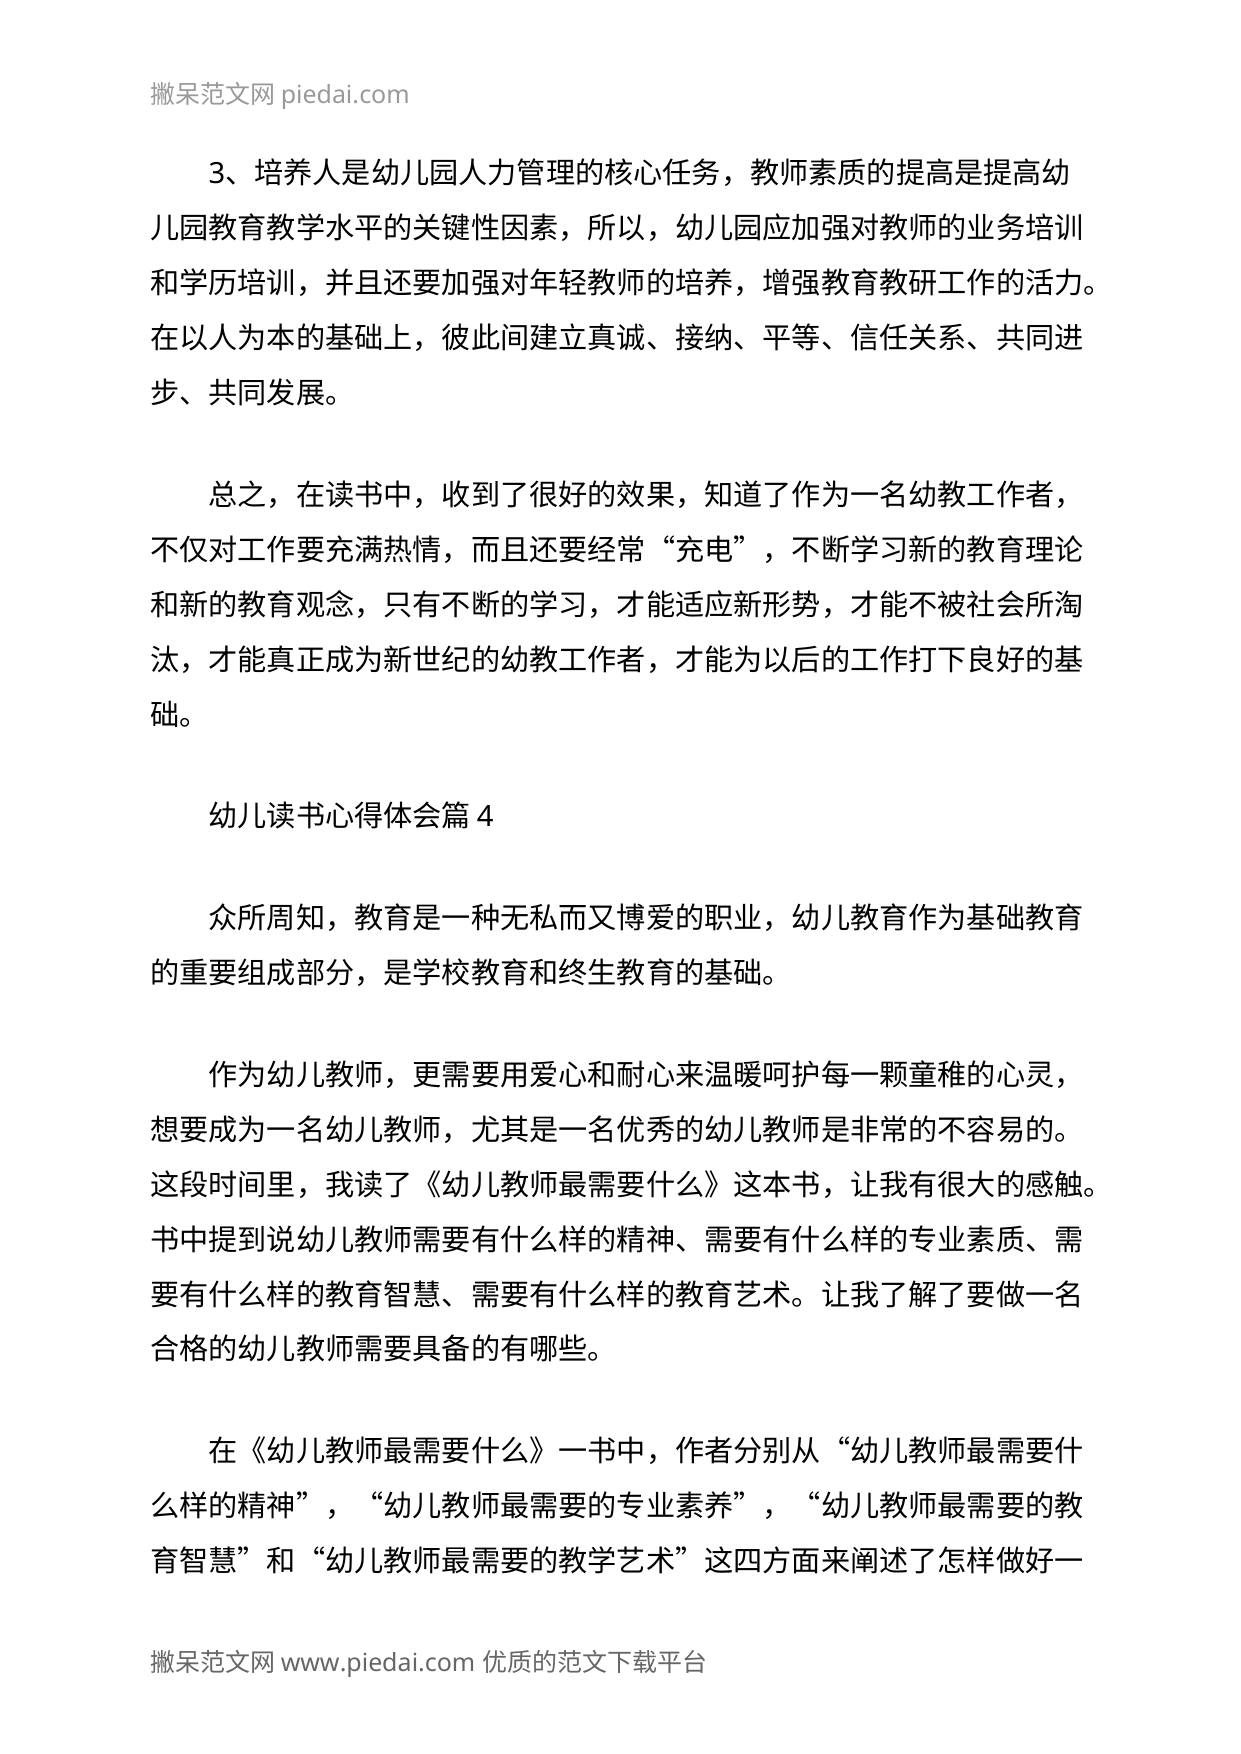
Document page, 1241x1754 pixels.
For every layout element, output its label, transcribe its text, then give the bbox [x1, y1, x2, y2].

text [150, 1428, 1090, 1580]
text 3、培养人是幼儿园人力管理的核心任务，教师素质的提高是提高幼儿园教育教学水平的关键性因素，所以，幼儿园应加强对教师的业务培训和学历培训，并且还要加强对年轻教师的培养，增强教育教研工作的活力。在以人为本的基础上，彼此间建立真诚、接纳、平等、信任关系、共同进步、共同发展。 [150, 150, 1090, 412]
text 作为幼儿教师，更需要用爱心和耐心来温暖呵护每一颗童稚的心灵，想要成为一名幼儿教师，尤其是一名优秀的幼儿教师是非常的不容易的。这段时间里，我读了《幼儿教师最需要什么》这本书，让我有很大的感触。书中提到说幼儿教师需要有什么样的精神、需要有什么样的专业素质、需要有什么样的教育智慧、需要有什么样的教育艺术。让我了解了要做一名合格的幼儿教师需要具备的有哪些。 [150, 1051, 1090, 1368]
text 总之，在读书中，收到了很好的效果，知道了作为一名幼教工作者，不仅对工作要充满热情，而且还要经常“充电”，不断学习新的教育理论和新的教育观念，只有不断的学习，才能适应新形势，才能不被社会所淘汰，才能真正成为新世纪的幼教工作者，才能为以后的工作打下良好的基础。 [150, 471, 1090, 733]
text 幼儿读书心得体会篇4 [150, 793, 1090, 835]
text 众所周知，教育是一种无私而又博爱的职业，幼儿教育作为基础教育的重要组成部分，是学校教育和终生教育的基础。 [150, 895, 1090, 992]
